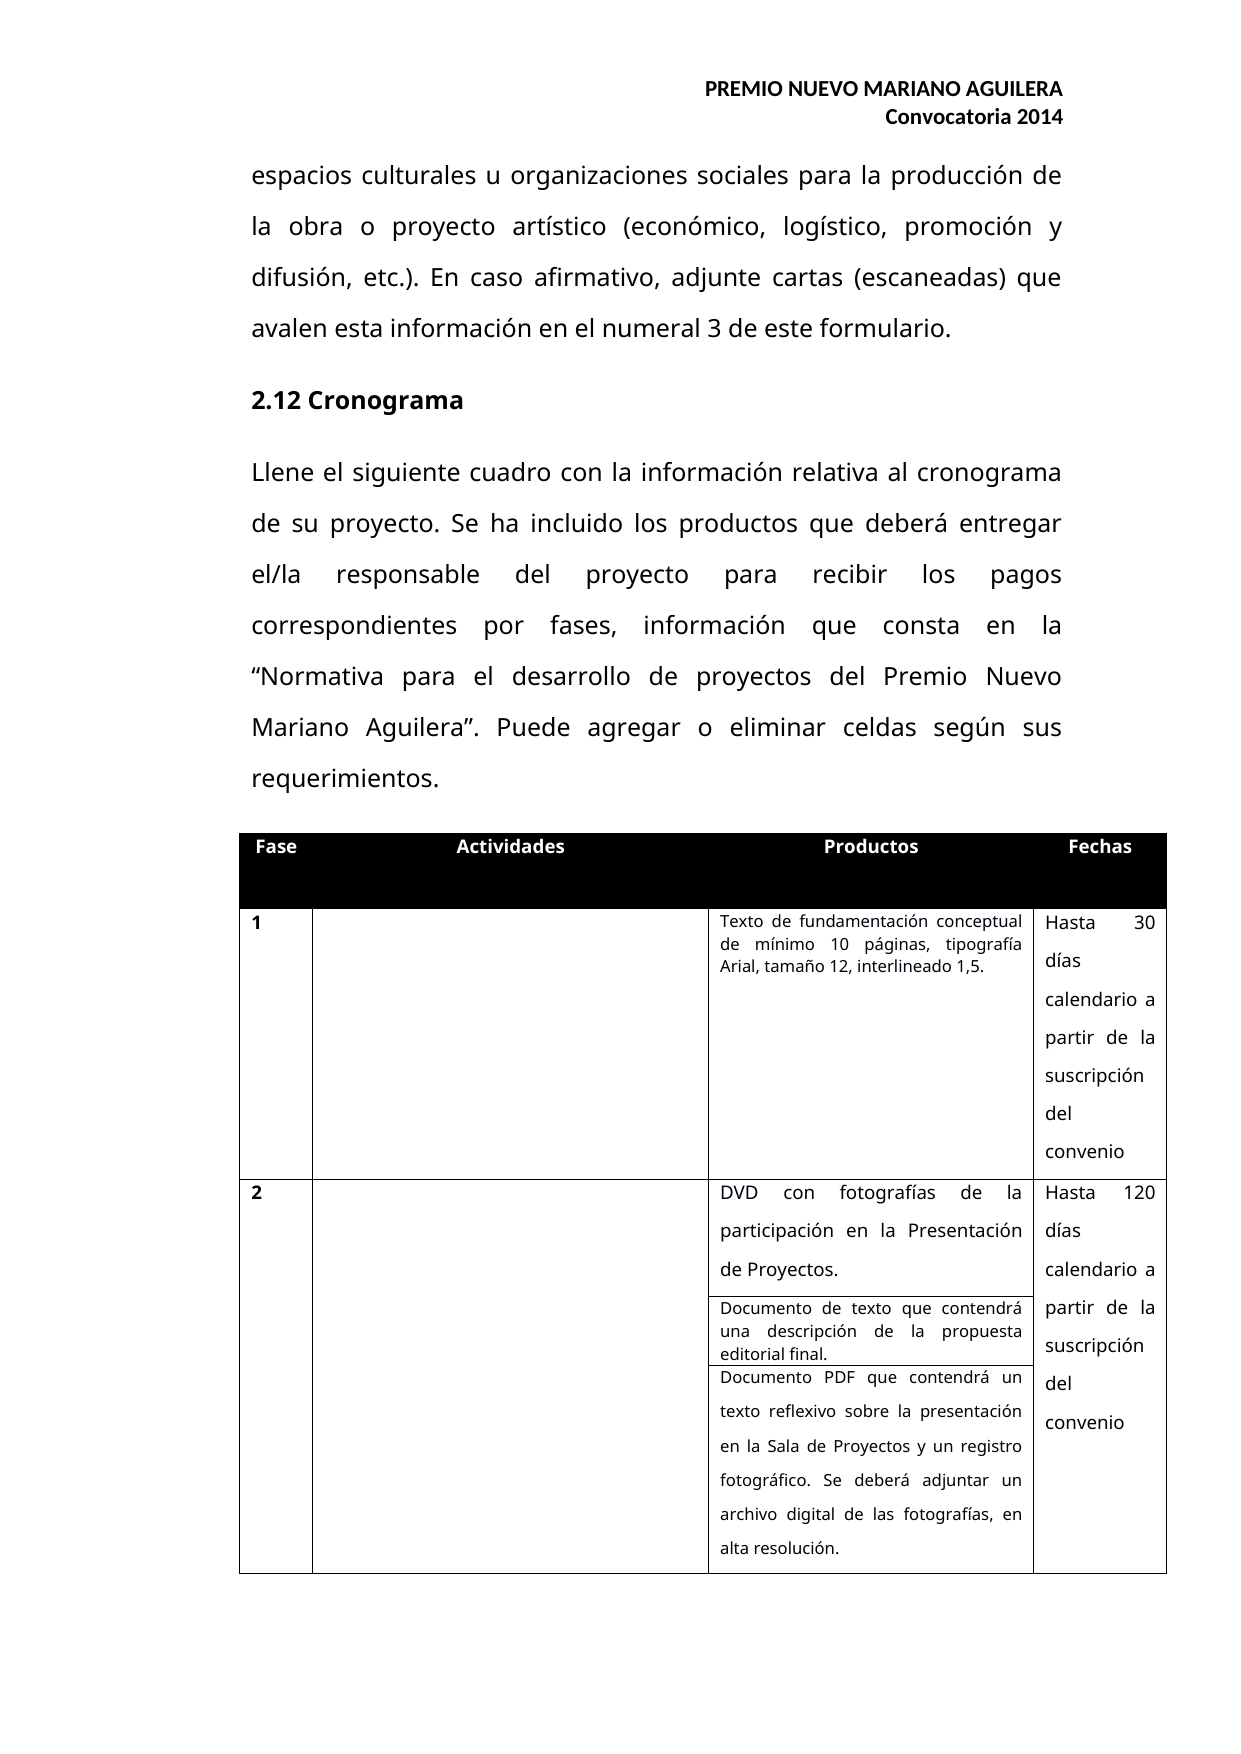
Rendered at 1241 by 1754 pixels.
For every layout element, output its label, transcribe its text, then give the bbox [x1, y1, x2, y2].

table_cell Texto de fundamentación conceptual de mínimo 10 páginas, tipografía Arial, tamaño 12, interlineado 1,5. [709, 909, 1033, 1178]
table_cell Documento PDF que contendrá un texto reflexivo sobre la presentación en la Sala de Proyectos y un registro fotográfico. Se deberá adjuntar un archivo digital de las fotografías, en alta resolución. [709, 1366, 1033, 1573]
table_header Fase [240, 834, 312, 908]
table_header Productos [709, 834, 1033, 908]
table_cell [313, 909, 708, 1178]
table_cell 1 [240, 909, 312, 1178]
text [251, 158, 1063, 345]
table_cell 2 [240, 1180, 312, 1573]
table_header Actividades [313, 834, 708, 908]
table_cell Documento de texto que contendrá una descripción de la propuesta editorial final. [709, 1297, 1033, 1365]
text Llene el siguiente cuadro con la información relativa al cronograma de su proyecto. Se ha incluido los productos que deberá entregar el/la responsable del proyecto para recibir los pagos correspondientes por fases, información que consta en la “Normativa para el desarrollo de proyectos del Premio Nuevo Mariano Aguilera”. Puede agregar o eliminar celdas según sus requerimientos. [251, 455, 1063, 795]
table_header Fechas [1034, 834, 1166, 908]
table_cell Hasta 120 días calendario a partir de la suscripción del convenio [1034, 1180, 1166, 1573]
table_cell DVD con fotografías de la participación en la Presentación de Proyectos. [709, 1180, 1033, 1296]
table_cell [313, 1180, 708, 1573]
table_cell Hasta 30 días calendario a partir de la suscripción del convenio [1034, 909, 1166, 1178]
text 2.12 Cronograma [251, 383, 1063, 417]
